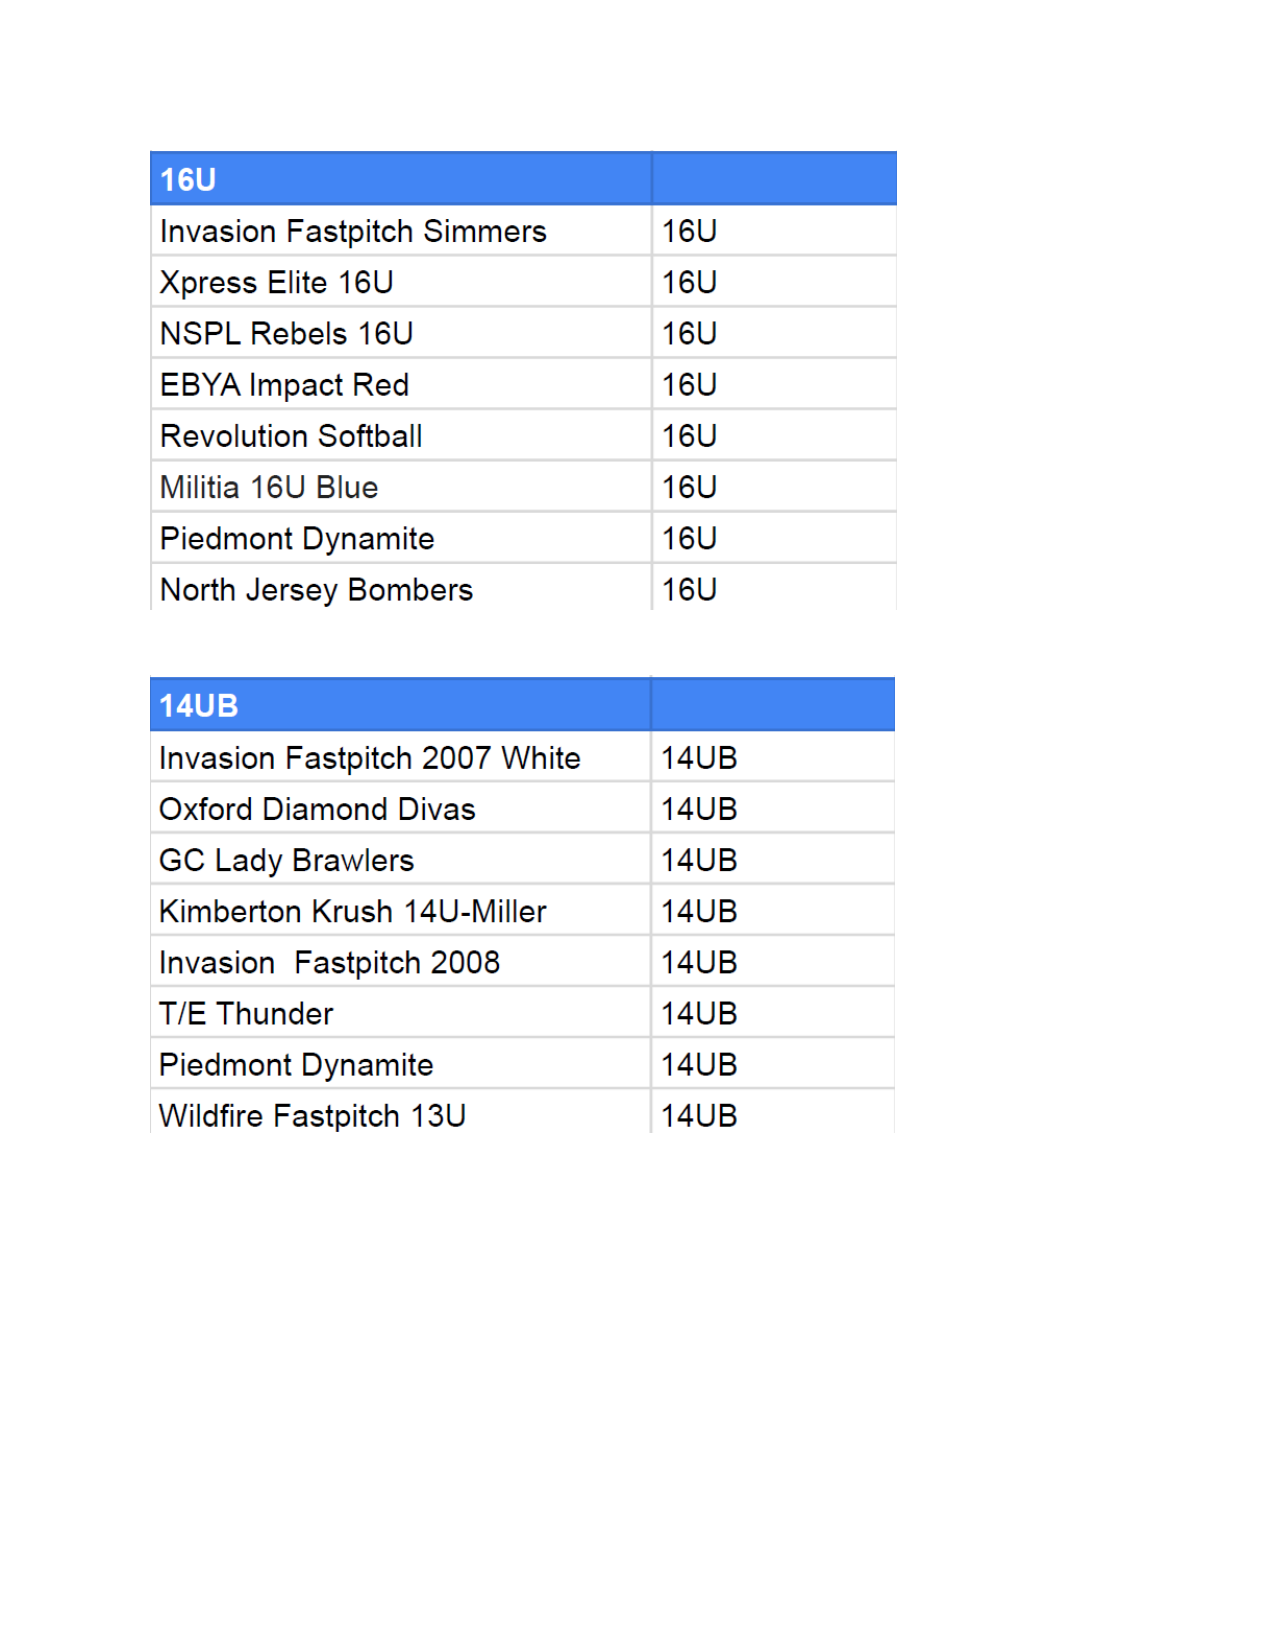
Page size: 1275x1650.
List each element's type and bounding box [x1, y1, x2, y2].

picture [150, 675, 895, 1133]
picture [150, 150, 897, 610]
